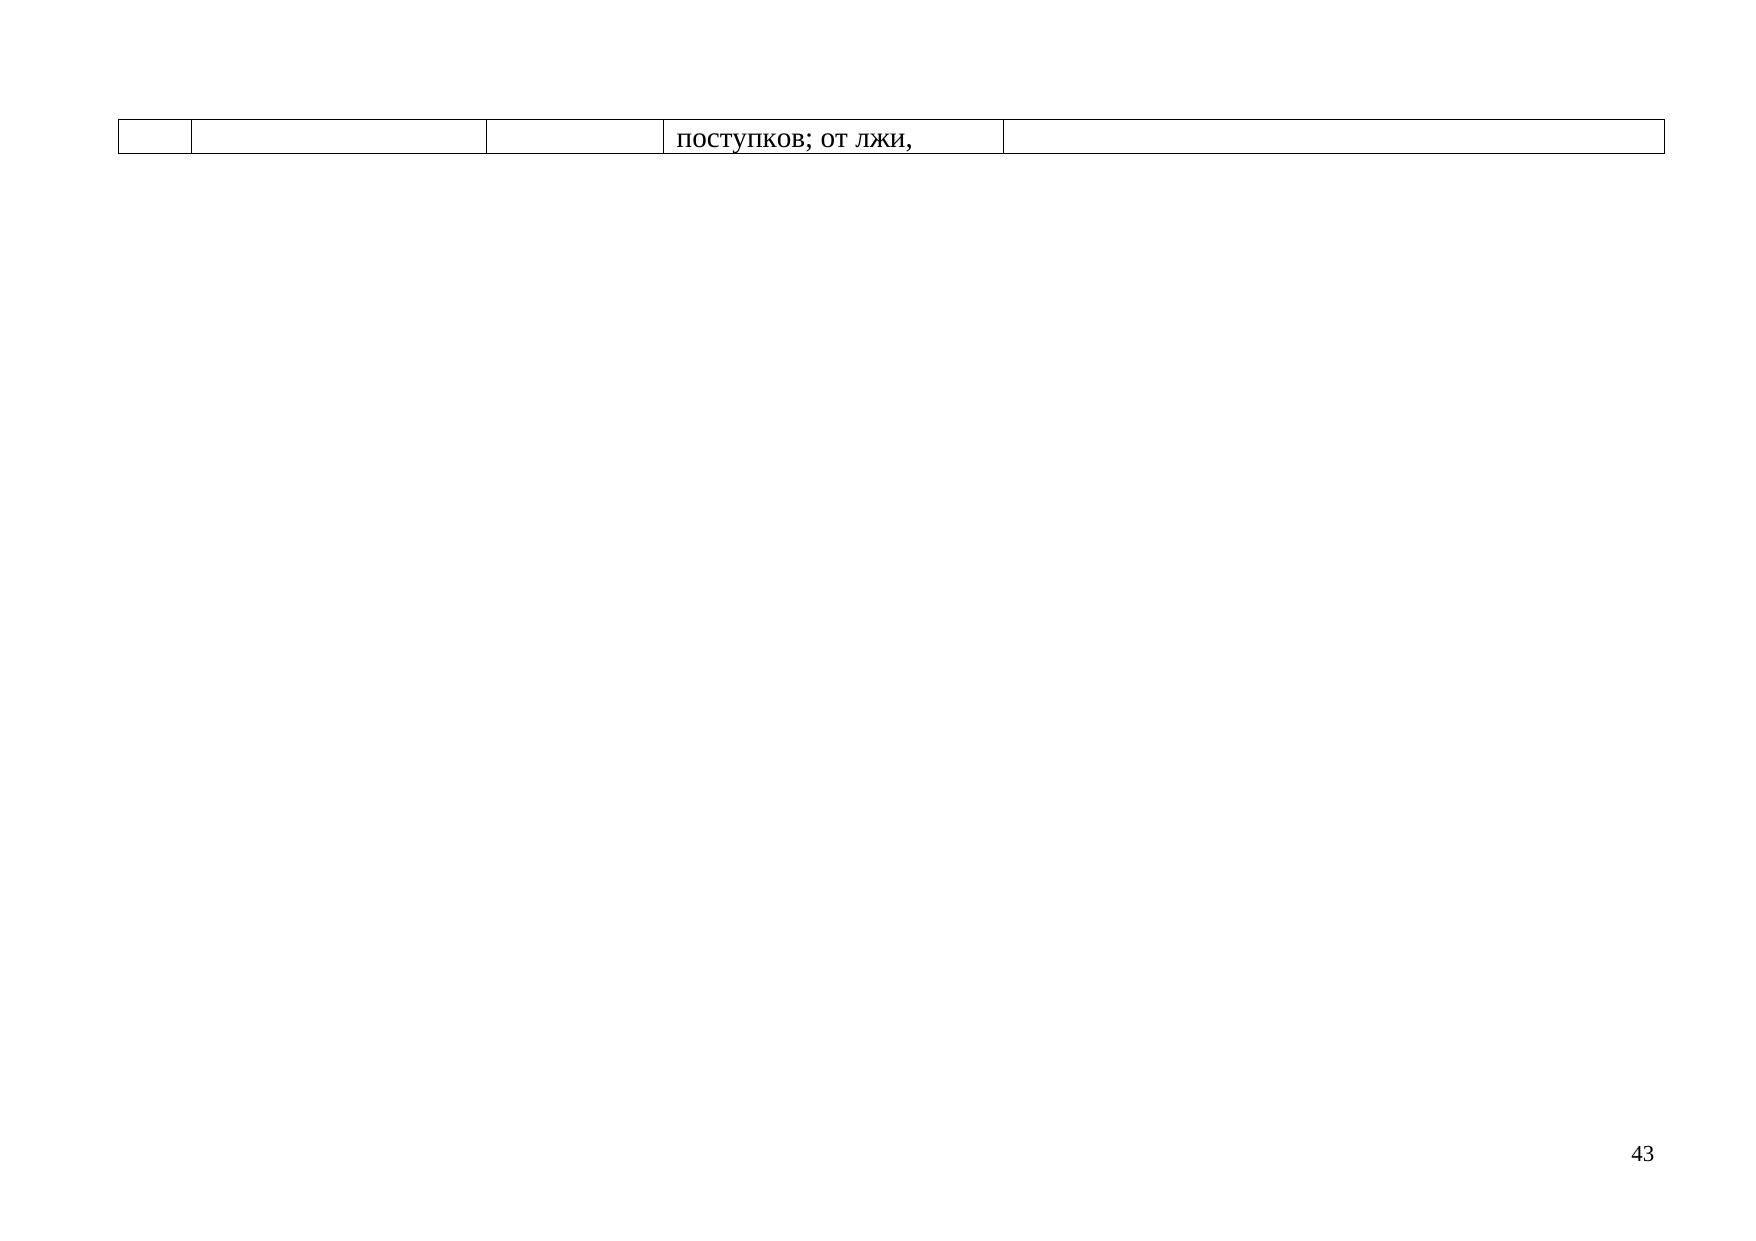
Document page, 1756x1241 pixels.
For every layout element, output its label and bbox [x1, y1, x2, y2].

table_header [664, 120, 1003, 153]
table_header [1004, 120, 1664, 153]
table_header [487, 120, 663, 153]
table_header [192, 120, 486, 153]
table_header [119, 120, 191, 153]
